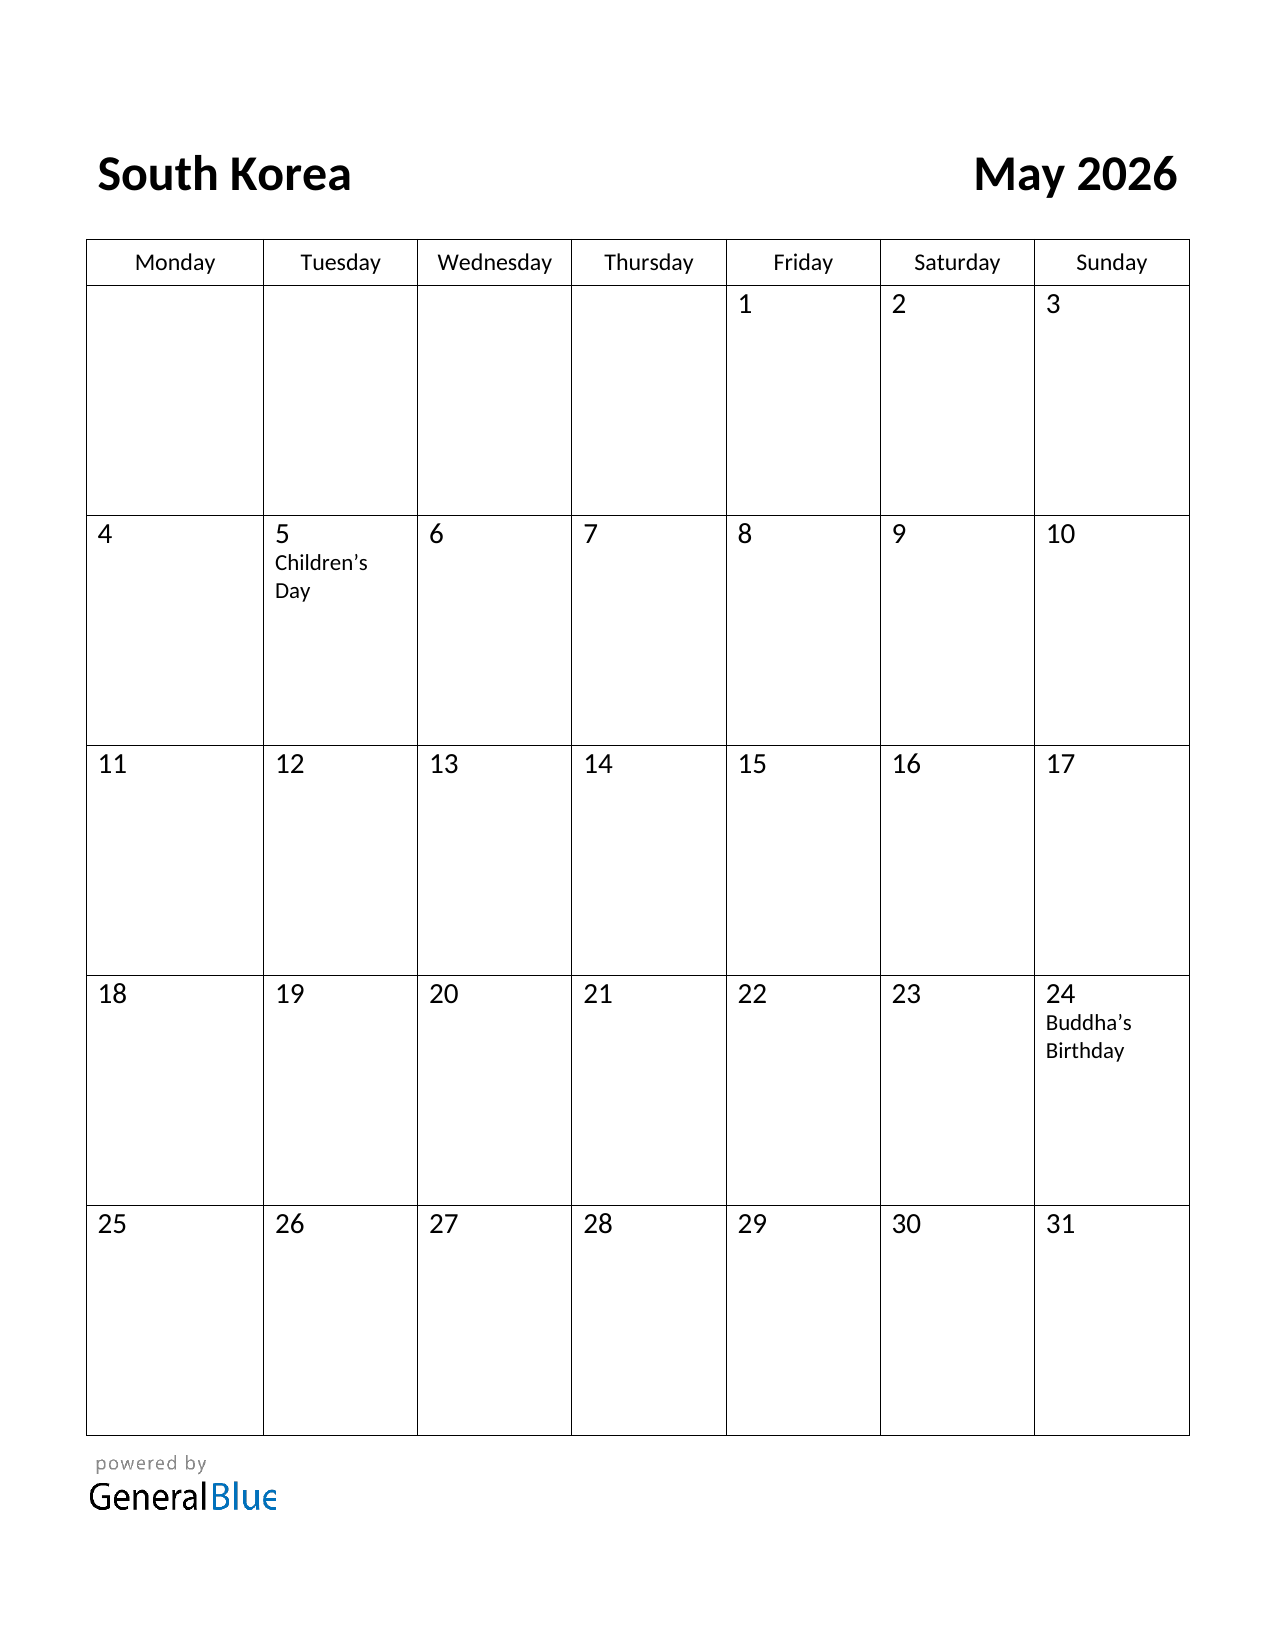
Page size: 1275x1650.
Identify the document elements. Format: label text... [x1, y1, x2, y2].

table_cell 20 [418, 976, 571, 1008]
table_cell 27 [418, 1206, 571, 1238]
table_cell 23 [881, 976, 1034, 1008]
table_cell 25 [87, 1206, 263, 1238]
table_cell Saturday [881, 240, 1034, 284]
table_cell [87, 286, 263, 318]
table_cell 21 [572, 976, 726, 1008]
table_cell 11 [87, 746, 263, 778]
table_cell [87, 1008, 263, 1204]
table_cell Buddha’s Birthday [1035, 1008, 1189, 1204]
table_cell 29 [727, 1206, 880, 1238]
table_cell [418, 286, 571, 318]
table_cell [1035, 548, 1189, 744]
table_cell [418, 548, 571, 744]
table_cell [86, 1436, 1189, 1534]
table_cell 22 [727, 976, 880, 1008]
table_cell Thursday [572, 240, 726, 284]
table_cell [418, 778, 571, 974]
table_cell [87, 1238, 263, 1434]
table_cell [1035, 1238, 1189, 1434]
table_cell [572, 1008, 726, 1204]
table_cell 31 [1035, 1206, 1189, 1238]
table_cell [87, 318, 263, 514]
table_cell [727, 548, 880, 744]
picture [88, 1452, 276, 1515]
table_cell 1 [727, 286, 880, 318]
table_cell [881, 1008, 1034, 1204]
table_cell 2 [881, 286, 1034, 318]
table_cell Children’s Day [264, 548, 417, 744]
table_cell [418, 318, 571, 514]
table_cell [727, 778, 880, 974]
table_cell 10 [1035, 516, 1189, 548]
table_cell 14 [572, 746, 726, 778]
table_cell [881, 1238, 1034, 1434]
table_cell [727, 318, 880, 514]
table_header May 2026 [572, 105, 1189, 239]
table_cell [572, 778, 726, 974]
table_cell 24 [1035, 976, 1189, 1008]
table_cell [727, 1238, 880, 1434]
table_cell 4 [87, 516, 263, 548]
table_cell 12 [264, 746, 417, 778]
table_cell 15 [727, 746, 880, 778]
table_cell [418, 1008, 571, 1204]
table_header South Korea [86, 105, 572, 239]
table_cell 6 [418, 516, 571, 548]
table_cell [1035, 318, 1189, 514]
table_cell 5 [264, 516, 417, 548]
table_cell 26 [264, 1206, 417, 1238]
table_cell 16 [881, 746, 1034, 778]
table_cell [881, 548, 1034, 744]
table_cell [418, 1238, 571, 1434]
table_cell [572, 1238, 726, 1434]
table_cell 13 [418, 746, 571, 778]
table_cell [727, 1008, 880, 1204]
table_cell Sunday [1035, 240, 1189, 284]
table_cell 9 [881, 516, 1034, 548]
table_cell 17 [1035, 746, 1189, 778]
table_cell [572, 286, 726, 318]
table_cell [264, 1008, 417, 1204]
table_cell [1035, 778, 1189, 974]
table_cell [572, 548, 726, 744]
table_cell [87, 548, 263, 744]
table_cell Wednesday [418, 240, 571, 284]
table_cell [264, 778, 417, 974]
table_cell 18 [87, 976, 263, 1008]
table_cell 19 [264, 976, 417, 1008]
table_cell 7 [572, 516, 726, 548]
table_cell 3 [1035, 286, 1189, 318]
table_cell [572, 318, 726, 514]
table_cell [264, 1238, 417, 1434]
table_cell Monday [87, 240, 263, 284]
table_cell 8 [727, 516, 880, 548]
table_cell [264, 318, 417, 514]
table_cell Tuesday [264, 240, 417, 284]
table_cell [881, 318, 1034, 514]
table_cell [87, 778, 263, 974]
table_cell Friday [727, 240, 880, 284]
table_cell [881, 778, 1034, 974]
table_cell 28 [572, 1206, 726, 1238]
table_cell 30 [881, 1206, 1034, 1238]
table_cell [264, 286, 417, 318]
